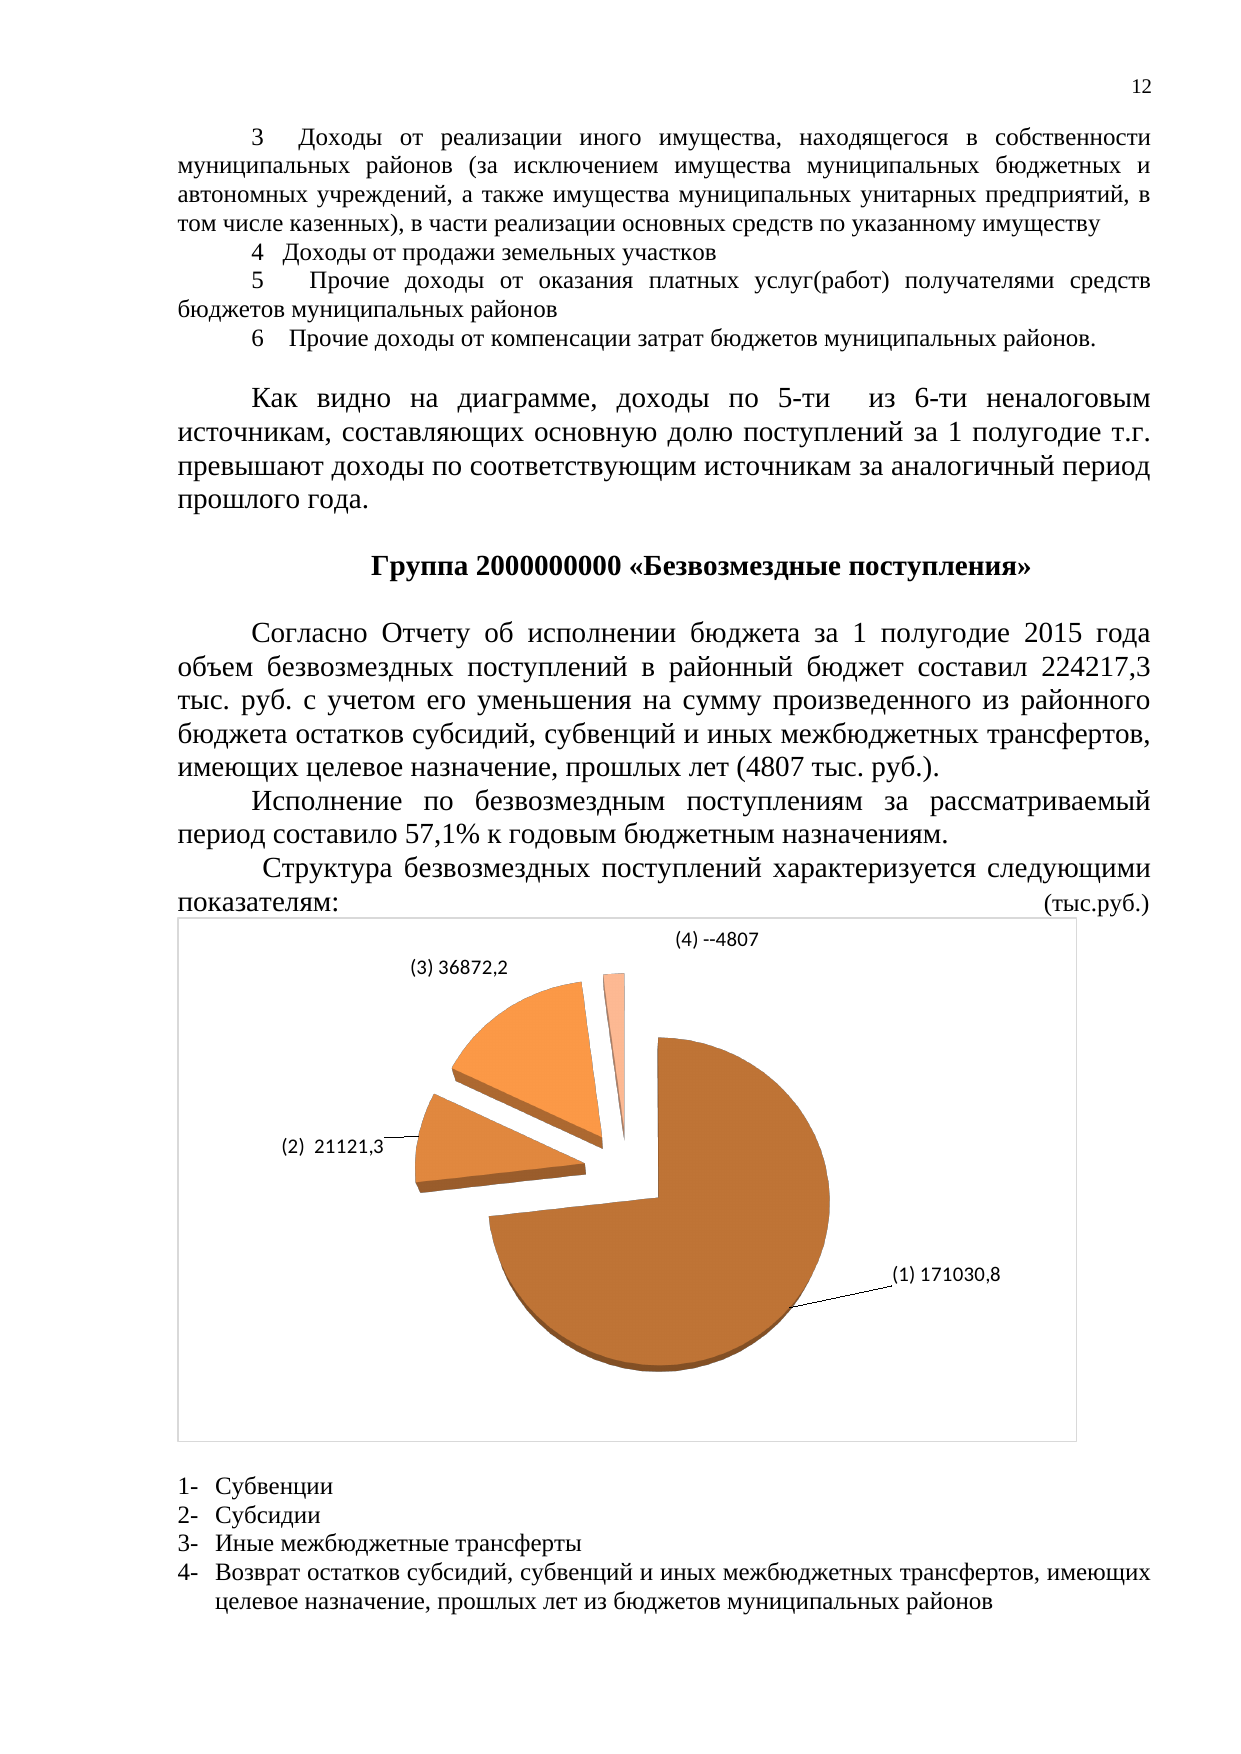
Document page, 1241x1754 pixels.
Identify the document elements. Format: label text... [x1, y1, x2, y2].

text 5 Прочие доходы от оказания платных услуг(работ) получателями средств бюджетов муниципальных районов [177, 266, 1152, 323]
text Как видно на диаграмме, доходы по 5-ти из 6-ти неналоговым источникам, составляющих основную долю поступлений за 1 полугодие т.г. превышают доходы по соответствующим источникам за аналогичный период прошлого года. [177, 381, 1152, 515]
list Иные межбюджетные трансферты [177, 1528, 1152, 1557]
text 3 Доходы от реализации иного имущества, находящегося в собственности муниципальных районов (за исключением имущества муниципальных бюджетных и автономных учреждений, а также имущества муниципальных унитарных предприятий, в том числе казенных), в части реализации основных средств по указанному имуществу [177, 122, 1152, 237]
list Субсидии [177, 1500, 1152, 1528]
text Согласно Отчету об исполнении бюджета за 1 полугодие 2015 года объем безвозмездных поступлений в районный бюджет составил 224217,3 тыс. руб. с учетом его уменьшения на сумму произведенного из районного бюджета остатков субсидий, субвенций и иных межбюджетных трансфертов, имеющих целевое назначение, прошлых лет (4807 тыс. руб.). [177, 615, 1152, 783]
text 4 Доходы от продажи земельных участков [177, 237, 1152, 266]
text Исполнение по безвозмездным поступлениям за рассматриваемый период составило 57,1% к годовым бюджетным назначениям. [177, 783, 1152, 850]
list Возврат остатков субсидий, субвенций и иных межбюджетных трансфертов, имеющих целевое назначение, прошлых лет из бюджетов муниципальных районов [177, 1557, 1152, 1615]
text Группа 2000000000 «Безвозмездные поступления» [177, 548, 1152, 582]
list Субвенции [177, 1471, 1152, 1500]
text Структура безвозмездных поступлений характеризуется следующими показателям: (тыс.руб.) [177, 850, 1152, 1442]
text 6 Прочие доходы от компенсации затрат бюджетов муниципальных районов. [177, 323, 1152, 352]
